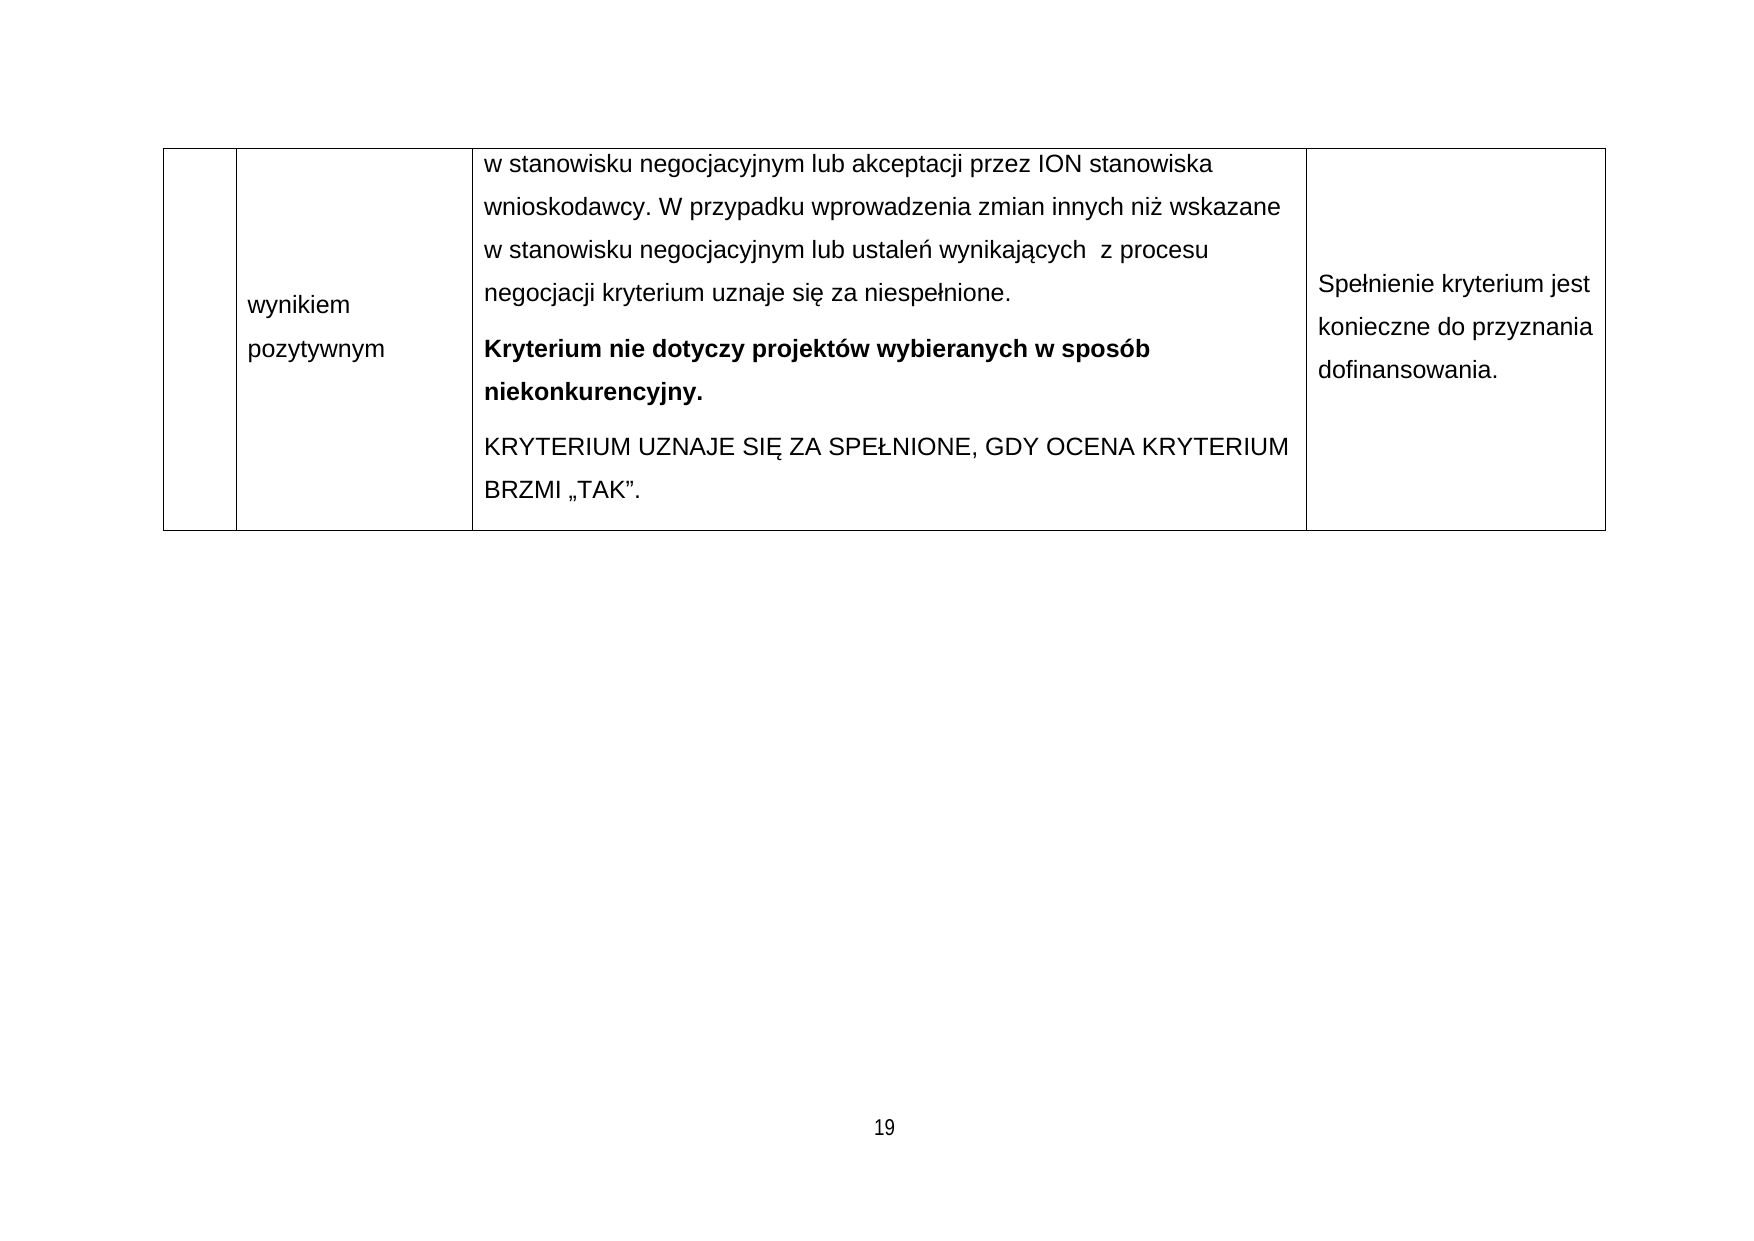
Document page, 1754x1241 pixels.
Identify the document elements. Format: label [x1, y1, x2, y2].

table_cell [164, 149, 236, 530]
table_cell [1307, 149, 1605, 530]
table_cell [237, 149, 472, 530]
table_cell [473, 149, 1306, 530]
